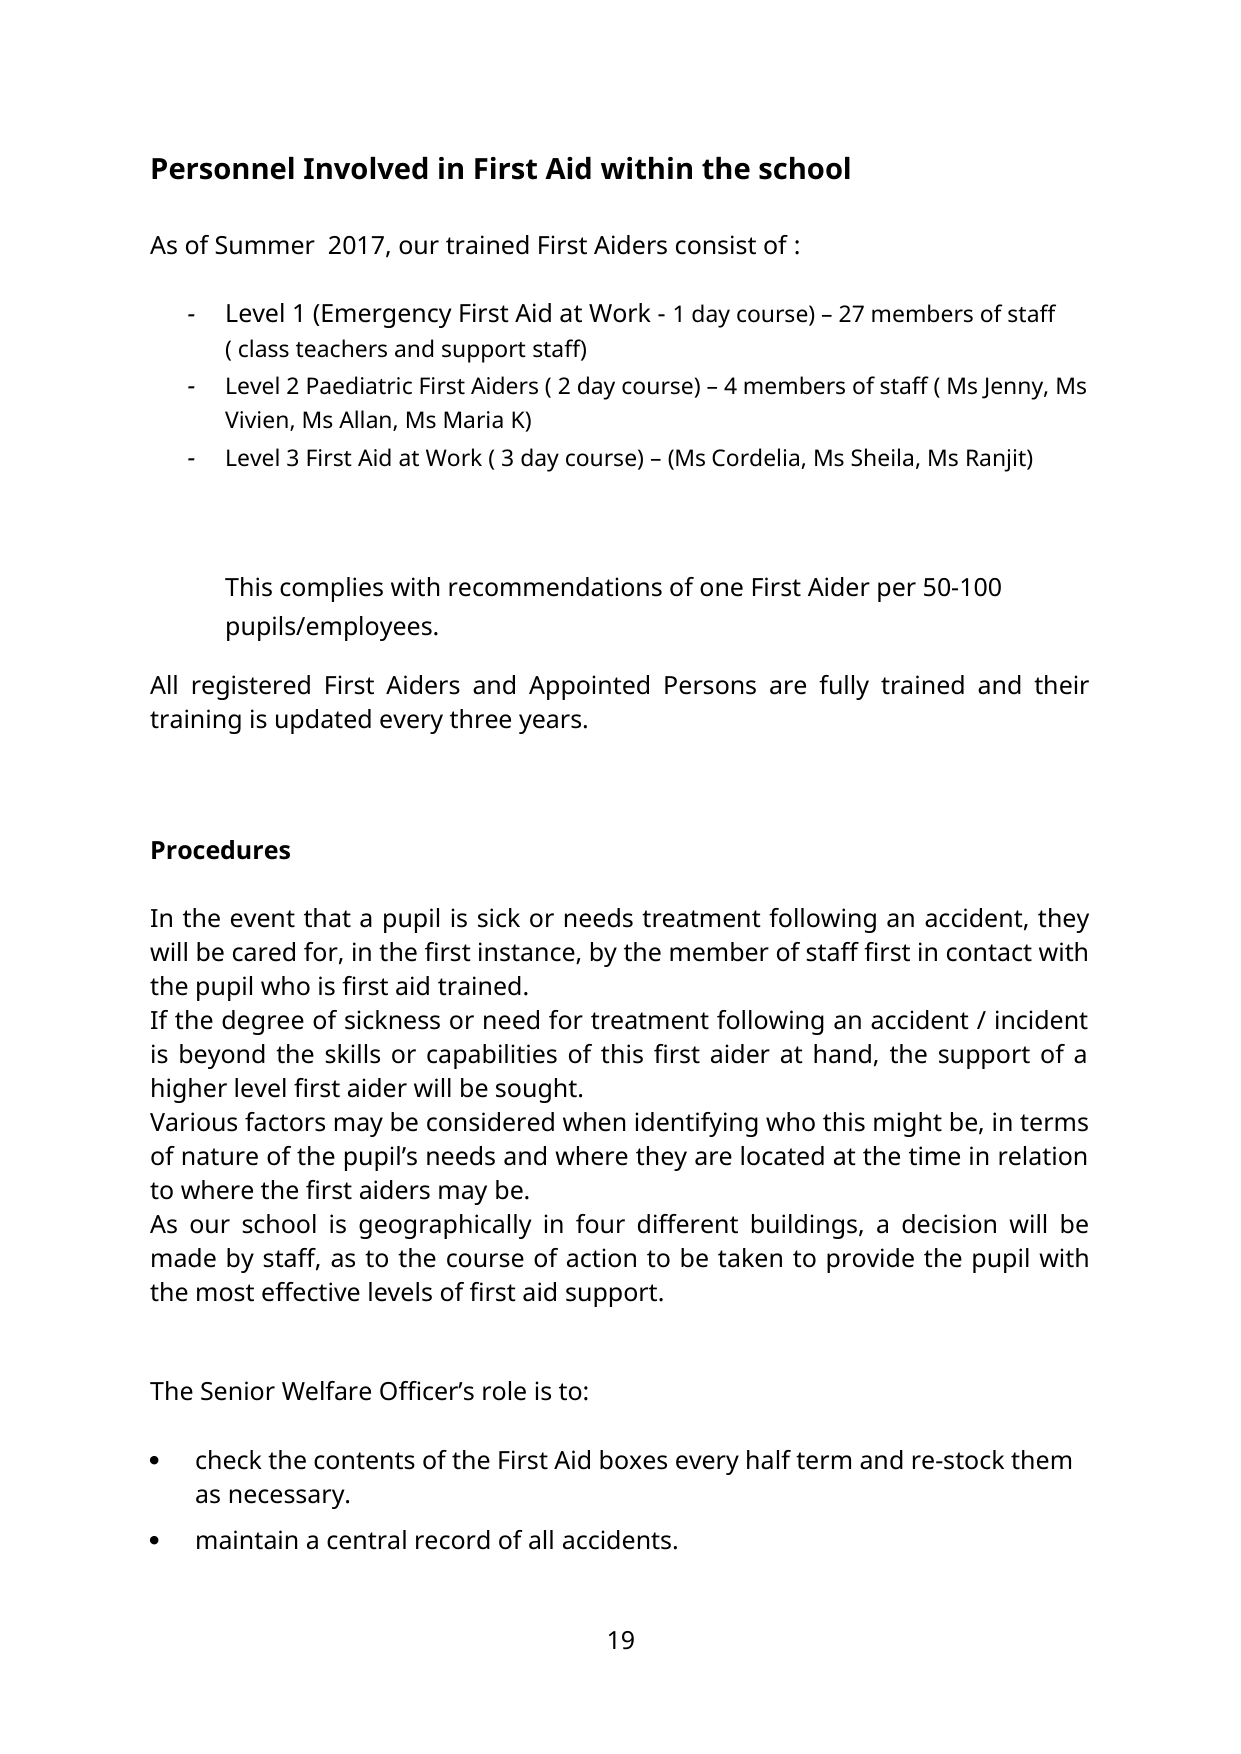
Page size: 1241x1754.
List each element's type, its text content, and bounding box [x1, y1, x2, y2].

text If the degree of sickness or need for treatment following an accident / incident is beyond the skills or capabilities of this first aider at hand, the support of a higher level first aider will be sought. [150, 1002, 1090, 1105]
text The Senior Welfare Officer’s role is to: [150, 1374, 1121, 1408]
list Level 2 Paediatric First Aiders ( 2 day course) – 4 members of staff ( Ms Jenny, Ms Vivien, Ms Allan, Ms Maria K) [187, 368, 1091, 435]
text Various factors may be considered when identifying who this might be, in terms of nature of the pupil’s needs and where they are located at the time in relation to where the first aiders may be. [150, 1105, 1090, 1207]
list check the contents of the First Aid boxes every half term and re-stock them as necessary. [150, 1442, 1090, 1511]
text As of Summer 2017, our trained First Aiders consist of : [150, 228, 1121, 262]
list Level 1 (Emergency First Aid at Work - 1 day course) – 27 members of staff ( class teachers and support staff) [187, 296, 1091, 364]
text This complies with recommendations of one First Aider per 50-100 pupils/employees. [225, 569, 1121, 642]
text As our school is geographically in four different buildings, a decision will be made by staff, as to the course of action to be taken to provide the pupil with the most effective levels of first aid support. [150, 1207, 1091, 1309]
text All registered First Aiders and Appointed Persons are fully trained and their training is updated every three years. [150, 668, 1090, 736]
list maintain a central record of all accidents. [150, 1523, 1121, 1557]
list Level 3 First Aid at Work ( 3 day course) – (Ms Cordelia, Ms Sheila, Ms Ranjit) [187, 440, 1121, 474]
subtitle Personnel Involved in First Aid within the school [150, 148, 1121, 188]
text In the event that a pupil is sick or needs treatment following an accident, they will be cared for, in the first instance, by the member of staff first in contact with the pupil who is first aid trained. [150, 900, 1091, 1002]
subtitle Procedures [150, 832, 1121, 866]
